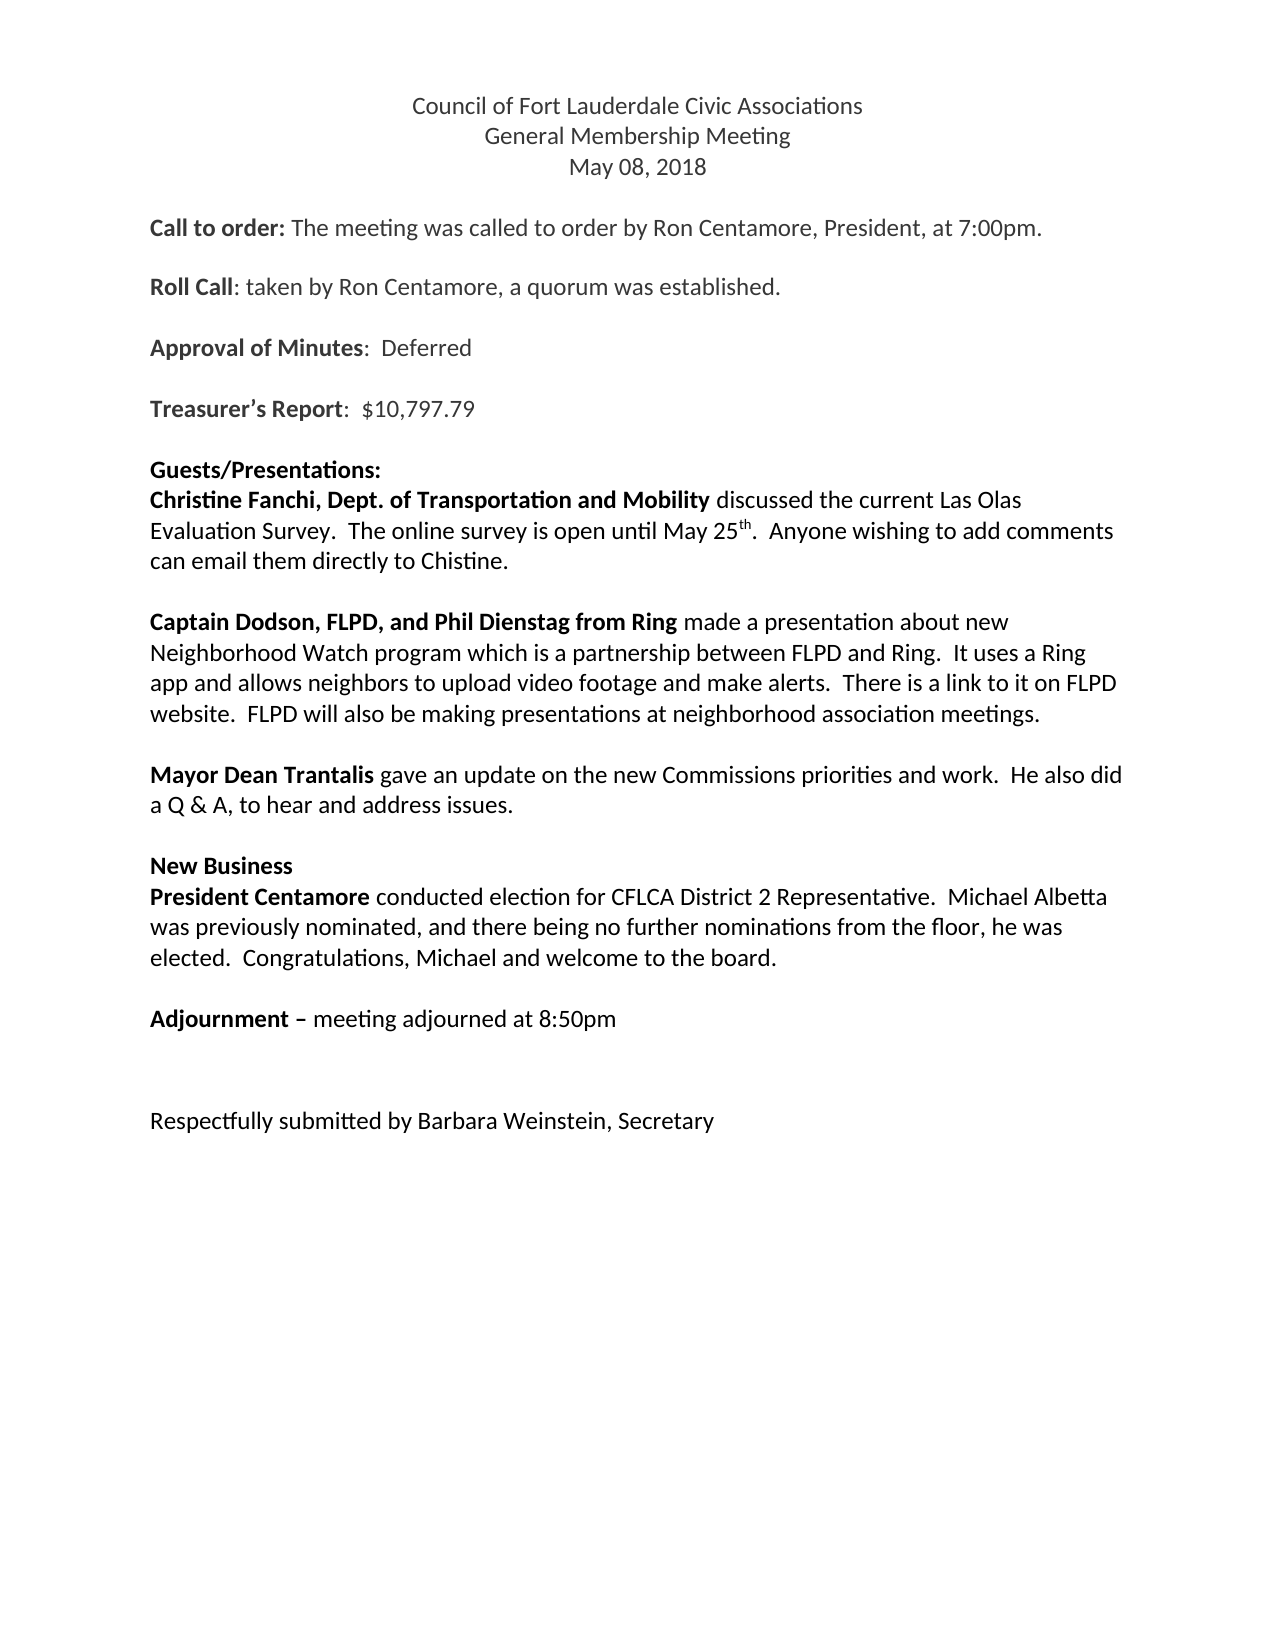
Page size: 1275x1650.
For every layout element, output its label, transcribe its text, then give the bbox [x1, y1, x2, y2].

text Adjournment – meeting adjourned at 8:50pm [150, 1003, 1125, 1034]
text General Membership Meeting [150, 121, 1125, 151]
text Guests/Presentations: [150, 454, 1125, 484]
text President Centamore conducted election for CFLCA District 2 Representative. Michael Albetta was previously nominated, and there being no further nominations from the floor, he was elected. Congratulations, Michael and welcome to the board. [150, 881, 1125, 973]
text Christine Fanchi, Dept. of Transportation and Mobility discussed the current Las Olas Evaluation Survey. The online survey is open until May 25th. Anyone wishing to add comments can email them directly to Chistine. [150, 484, 1125, 576]
text May 08, 2018 [150, 151, 1125, 182]
text New Business [150, 851, 1125, 881]
text Roll Call: taken by Ron Centamore, a quorum was established. [150, 271, 1125, 301]
text Respectfully submitted by Barbara Weinstein, Secretary [150, 1105, 1125, 1135]
text Treasurer’s Report: $10,797.79 [150, 393, 1125, 423]
text Council of Fort Lauderdale Civic Associations [150, 90, 1125, 121]
text Mayor Dean Trantalis gave an update on the new Commissions priorities and work. He also did a Q & A, to hear and address issues. [150, 759, 1125, 820]
text Captain Dodson, FLPD, and Phil Dienstag from Ring made a presentation about new Neighborhood Watch program which is a partnership between FLPD and Ring. It uses a Ring app and allows neighbors to upload video footage and make alerts. There is a link to it on FLPD website. FLPD will also be making presentations at neighborhood association meetings. [150, 606, 1125, 728]
text Approval of Minutes: Deferred [150, 332, 1125, 362]
text Call to order: The meeting was called to order by Ron Centamore, President, at 7:00pm. [150, 212, 1125, 243]
